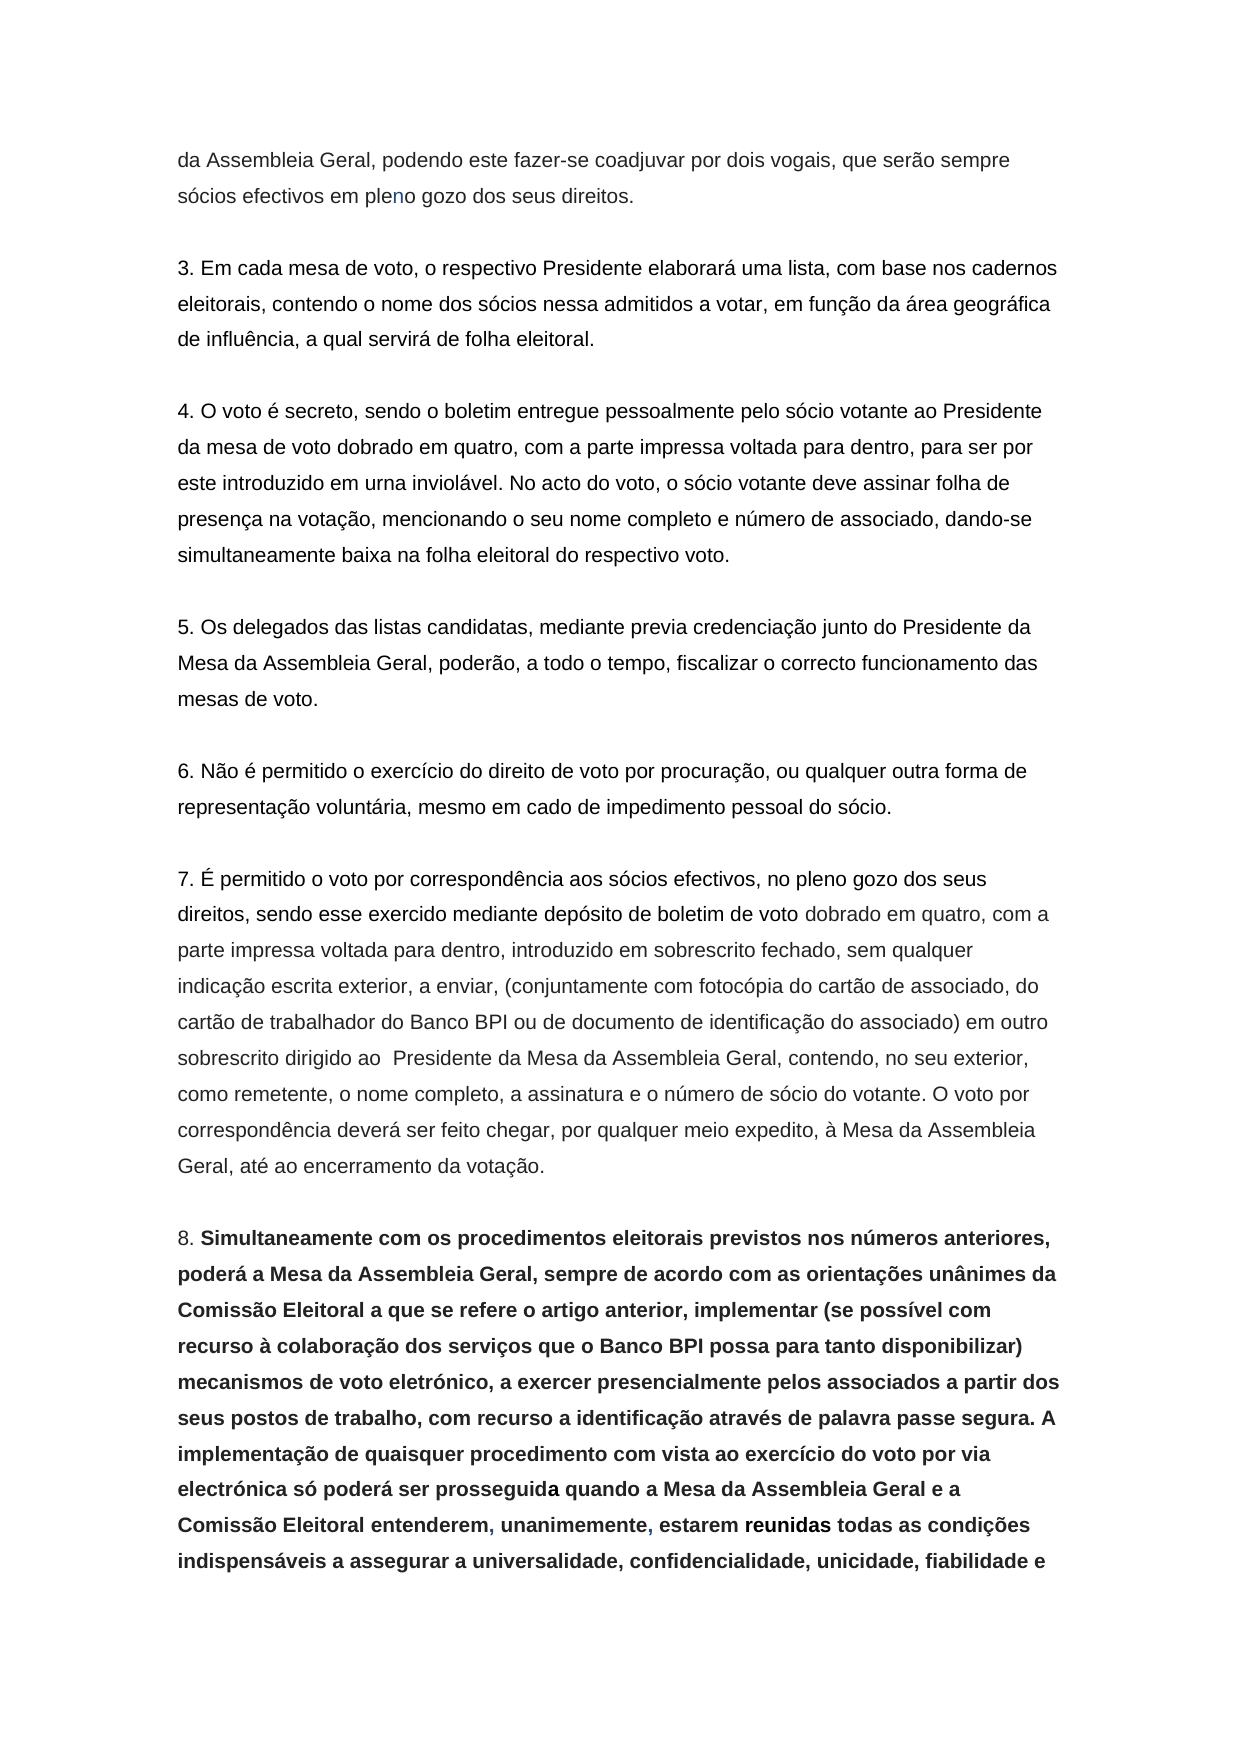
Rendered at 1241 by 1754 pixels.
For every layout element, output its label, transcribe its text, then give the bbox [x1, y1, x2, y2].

text 3. Em cada mesa de voto, o respectivo Presidente elaborará uma lista, com base nos cadernos eleitorais, contendo o nome dos sócios nessa admitidos a votar, em função da área geográfica de influência, a qual servirá de folha eleitoral. [177, 255, 1063, 351]
text 5. Os delegados das listas candidatas, mediante previa credenciação junto do Presidente da Mesa da Assembleia Geral, poderão, a todo o tempo, fiscalizar o correcto funcionamento das mesas de voto. [177, 615, 1063, 711]
text 7. É permitido o voto por correspondência aos sócios efectivos, no pleno gozo dos seus direitos, sendo esse exercido mediante depósito de boletim de voto dobrado em quatro, com a parte impressa voltada para dentro, introduzido em sobrescrito fechado, sem qualquer indicação escrita exterior, a enviar, (conjuntamente com fotocópia do cartão de associado, do cartão de trabalhador do Banco BPI ou de documento de identificação do associado) em outro sobrescrito dirigido ao Presidente da Mesa da Assembleia Geral, contendo, no seu exterior, como remetente, o nome completo, a assinatura e o número de sócio do votante. O voto por correspondência deverá ser feito chegar, por qualquer meio expedito, à Mesa da Assembleia Geral, até ao encerramento da votação. [177, 866, 1063, 1178]
text 4. O voto é secreto, sendo o boletim entregue pessoalmente pelo sócio votante ao Presidente da mesa de voto dobrado em quatro, com a parte impressa voltada para dentro, para ser por este introduzido em urna inviolável. No acto do voto, o sócio votante deve assinar folha de presença na votação, mencionando o seu nome completo e número de associado, dando-se simultaneamente baixa na folha eleitoral do respectivo voto. [177, 399, 1063, 567]
text 6. Não é permitido o exercício do direito de voto por procuração, ou qualquer outra forma de representação voluntária, mesmo em cado de impedimento pessoal do sócio. [177, 758, 1063, 818]
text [177, 148, 1063, 207]
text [177, 1226, 1063, 1573]
